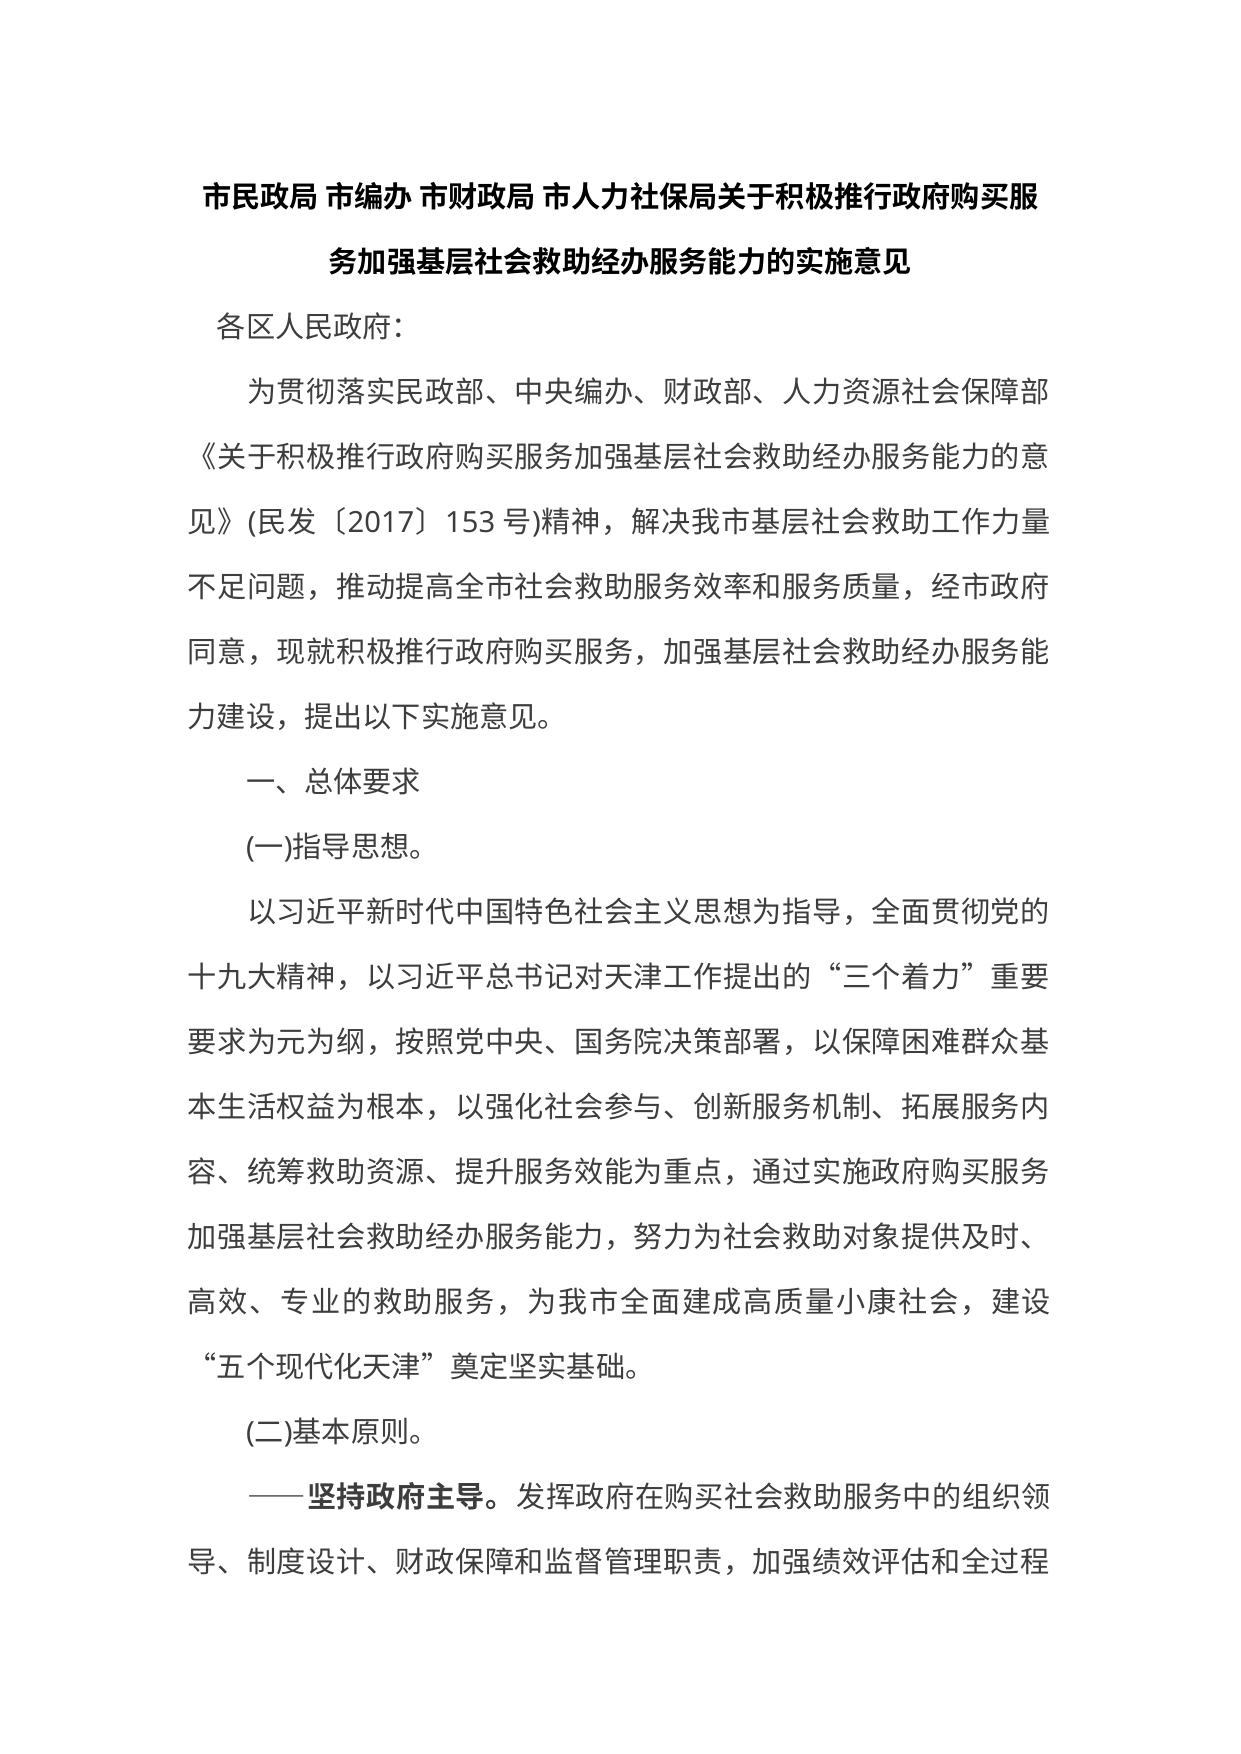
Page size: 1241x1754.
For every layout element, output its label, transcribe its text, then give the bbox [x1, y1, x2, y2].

text 为贯彻落实民政部、中央编办、财政部、人力资源社会保障部《关于积极推行政府购买服务加强基层社会救助经办服务能力的意见》(民发〔2017〕153号)精神，解决我市基层社会救助工作力量不足问题，推动提高全市社会救助服务效率和服务质量，经市政府同意，现就积极推行政府购买服务，加强基层社会救助经办服务能力建设，提出以下实施意见。 [187, 357, 1053, 747]
text (二)基本原则。 [187, 1397, 1053, 1462]
text 以习近平新时代中国特色社会主义思想为指导，全面贯彻党的十九大精神，以习近平总书记对天津工作提出的“三个着力”重要要求为元为纲，按照党中央、国务院决策部署，以保障困难群众基本生活权益为根本，以强化社会参与、创新服务机制、拓展服务内容、统筹救助资源、提升服务效能为重点，通过实施政府购买服务加强基层社会救助经办服务能力，努力为社会救助对象提供及时、高效、专业的救助服务，为我市全面建成高质量小康社会，建设“五个现代化天津”奠定坚实基础。 [187, 877, 1053, 1397]
text 市民政局 市编办 市财政局 市人力社保局关于积极推行政府购买服务加强基层社会救助经办服务能力的实施意见 [187, 162, 1053, 292]
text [187, 1462, 1053, 1592]
text (一)指导思想。 [187, 812, 1053, 877]
text 一、总体要求 [187, 747, 1053, 812]
text 各区人民政府： [187, 292, 1053, 357]
